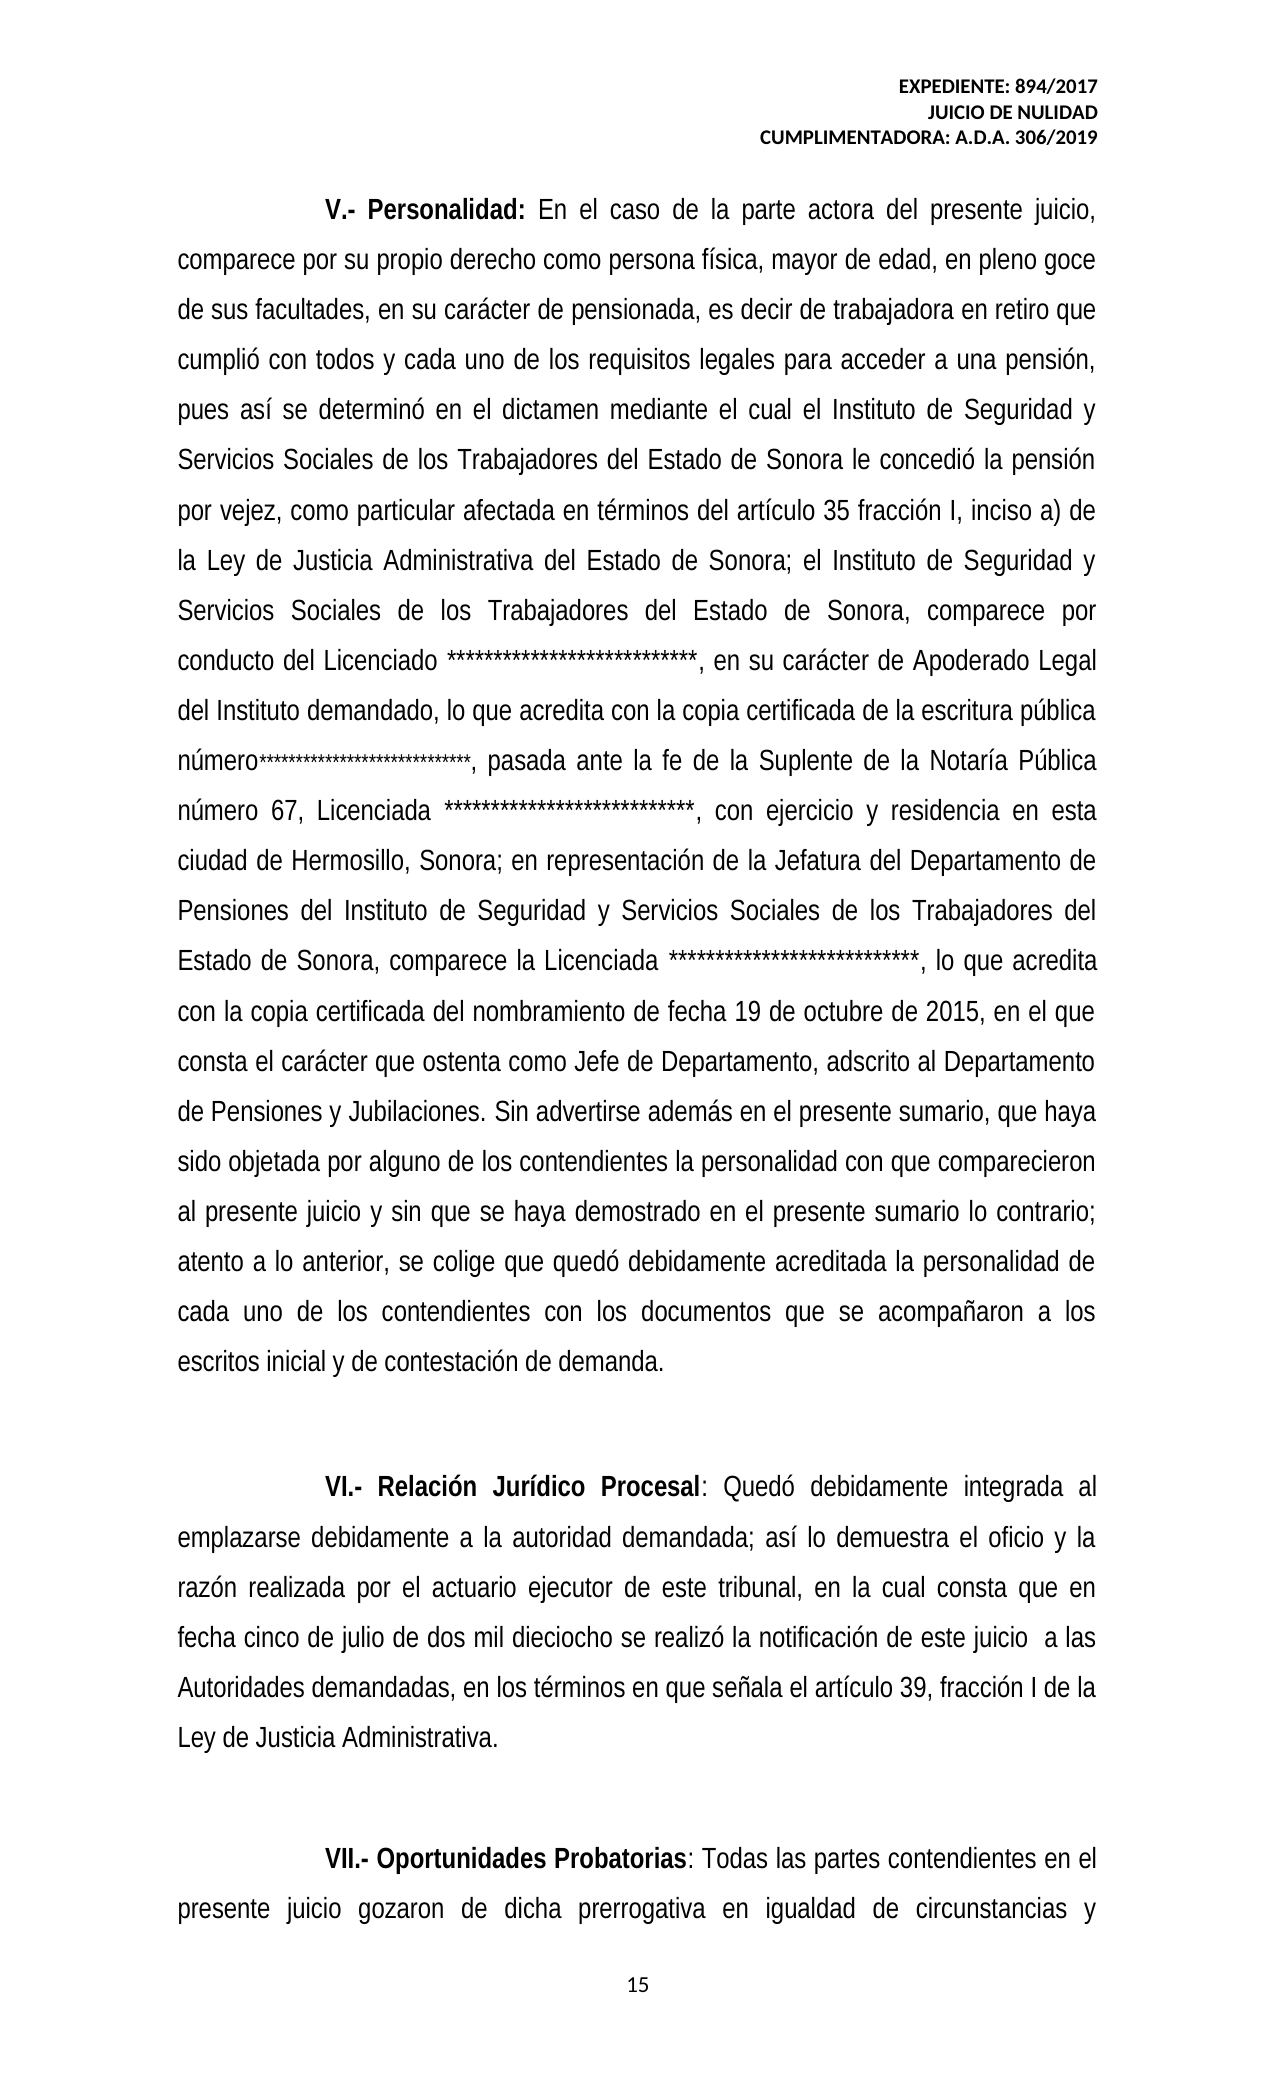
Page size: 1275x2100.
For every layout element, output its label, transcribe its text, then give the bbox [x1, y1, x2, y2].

text V.- Personalidad: En el caso de la parte actora del presente juicio, comparece por su propio derecho como persona física, mayor de edad, en pleno goce de sus facultades, en su carácter de pensionada, es decir de trabajadora en retiro que cumplió con todos y cada uno de los requisitos legales para acceder a una pensión, pues así se determinó en el dictamen mediante el cual el Instituto de Seguridad y Servicios Sociales de los Trabajadores del Estado de Sonora le concedió la pensión por vejez, como particular afectada en términos del artículo 35 fracción I, inciso a) de la Ley de Justicia Administrativa del Estado de Sonora; el Instituto de Seguridad y Servicios Sociales de los Trabajadores del Estado de Sonora, comparece por conducto del Licenciado ***************************, en su carácter de Apoderado Legal del Instituto demandado, lo que acredita con la copia certificada de la escritura pública número*****************************, pasada ante la fe de la Suplente de la Notaría Pública número 67, Licenciada ***************************, con ejercicio y residencia en esta ciudad de Hermosillo, Sonora; en representación de la Jefatura del Departamento de Pensiones del Instituto de Seguridad y Servicios Sociales de los Trabajadores del Estado de Sonora, comparece la Licenciada ***************************, lo que acredita con la copia certificada del nombramiento de fecha 19 de octubre de 2015, en el que consta el carácter que ostenta como Jefe de Departamento, adscrito al Departamento de Pensiones y Jubilaciones. Sin advertirse además en el presente sumario, que haya sido objetada por alguno de los contendientes la personalidad con que comparecieron al presente juicio y sin que se haya demostrado en el presente sumario lo contrario; atento a lo anterior, se colige que quedó debidamente acreditada la personalidad de cada uno de los contendientes con los documentos que se acompañaron a los escritos inicial y de contestación de demanda. [177, 192, 1098, 1378]
text VI.- Relación Jurídico Procesal: Quedó debidamente integrada al emplazarse debidamente a la autoridad demandada; así lo demuestra el oficio y la razón realizada por el actuario ejecutor de este tribunal, en la cual consta que en fecha cinco de julio de dos mil dieciocho se realizó la notificación de este juicio a las Autoridades demandadas, en los términos en que señala el artículo 39, fracción I de la Ley de Justicia Administrativa. [177, 1469, 1098, 1753]
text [177, 1841, 1098, 1925]
